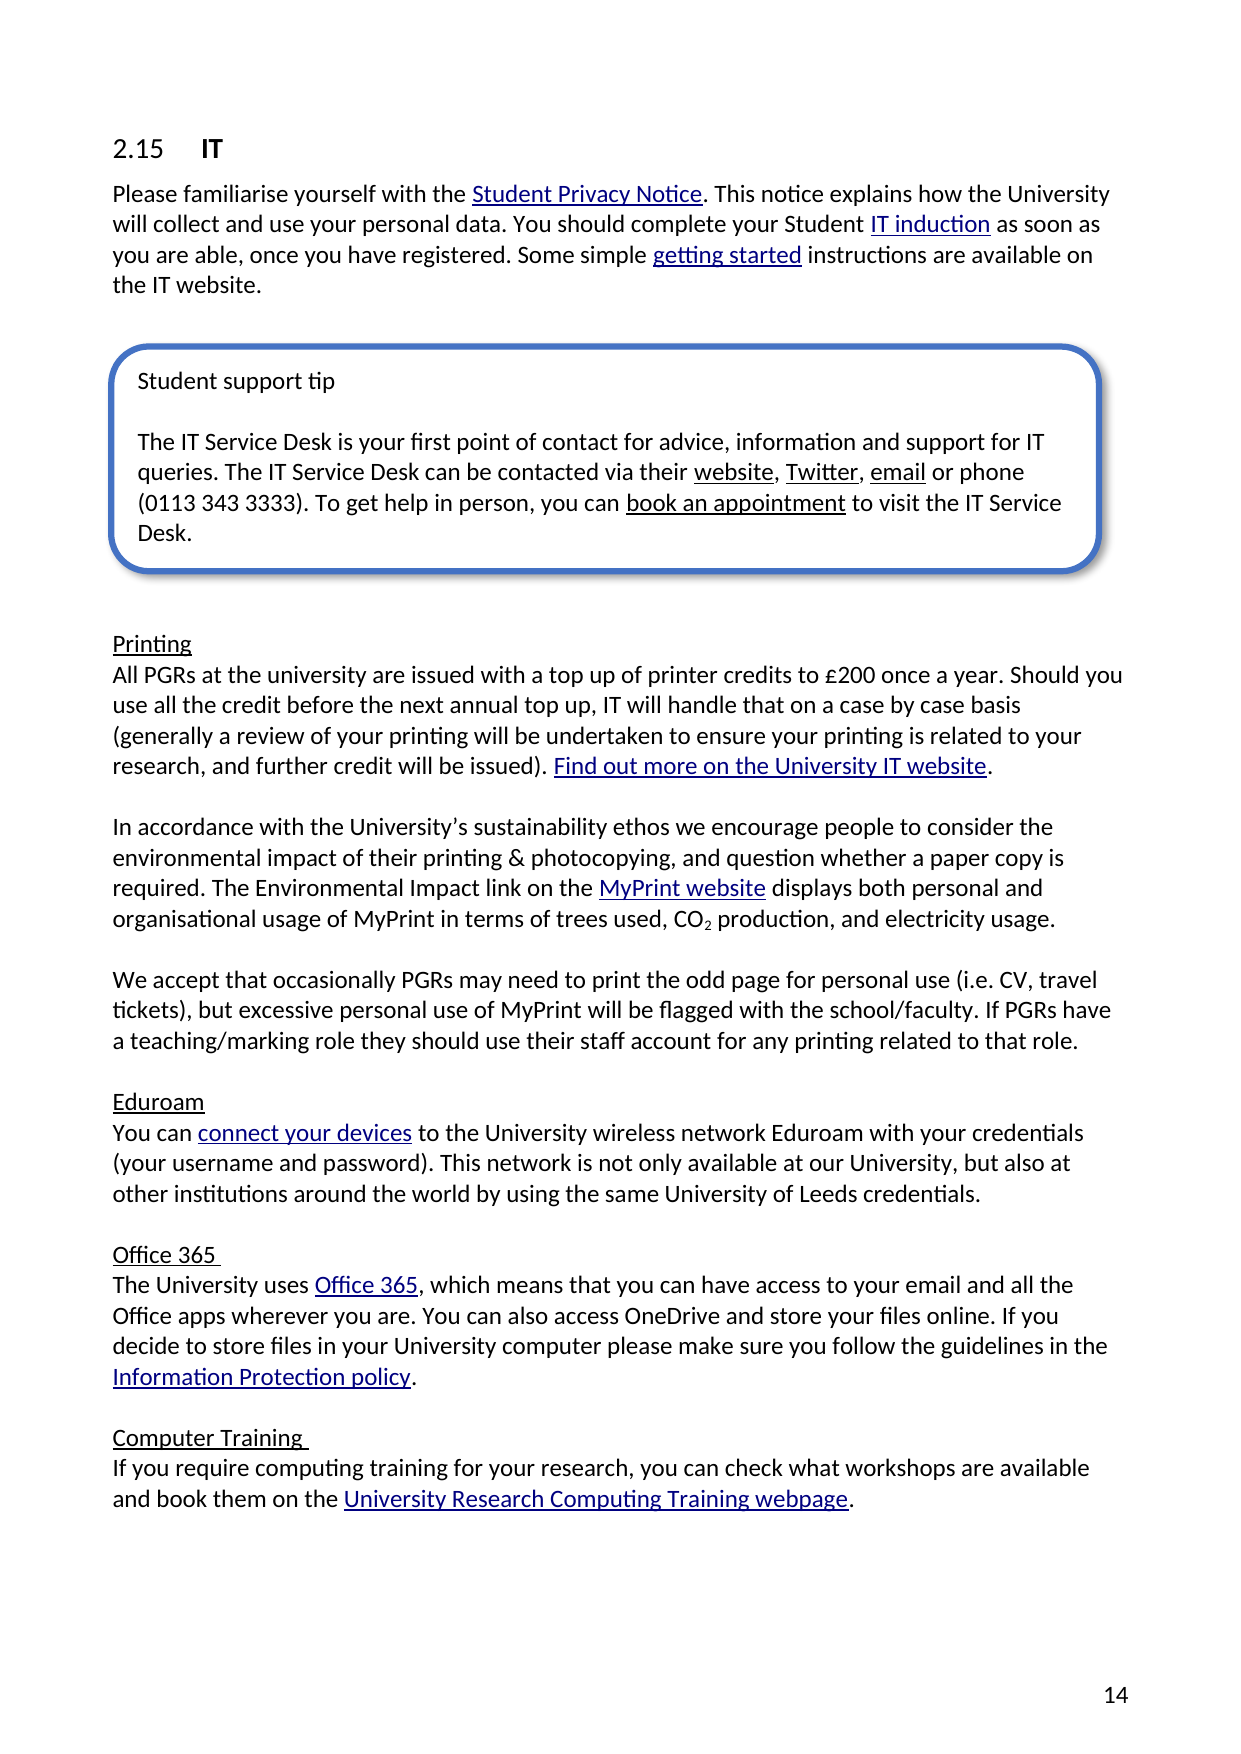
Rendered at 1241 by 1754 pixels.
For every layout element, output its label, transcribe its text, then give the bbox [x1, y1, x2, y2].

text Eduroam [112, 1086, 1128, 1117]
text The University uses Office 365, which means that you can have access to your email and all the Office apps wherever you are. You can also access OneDrive and store your files online. If you decide to store files in your University computer please make sure you follow the guidelines in the Information Protection policy. [112, 1269, 1128, 1391]
text We accept that occasionally PGRs may need to print the odd page for personal use (i.e. CV, travel tickets), but excessive personal use of MyPrint will be flagged with the school/faculty. If PGRs have a teaching/marking role they should use their staff account for any printing related to that role. [112, 964, 1128, 1056]
subtitle IT [112, 130, 1128, 166]
text Printing [112, 628, 1128, 659]
text Computer Training [112, 1422, 1128, 1452]
text Please familiarise yourself with the Student Privacy Notice. This notice explains how the University will collect and use your personal data. You should complete your Student IT induction as soon as you are able, once you have registered. Some simple getting started instructions are available on the IT website. [112, 178, 1128, 300]
text You can connect your devices to the University wireless network Eduroam with your credentials (your username and password). This network is not only available at our University, but also at other institutions around the world by using the same University of Leeds credentials. [112, 1117, 1128, 1208]
text All PGRs at the university are issued with a top up of printer credits to £200 once a year. Should you use all the credit before the next annual top up, IT will handle that on a case by case basis (generally a review of your printing will be undertaken to ensure your printing is related to your research, and further credit will be issued). Find out more on the University IT website. [112, 659, 1128, 781]
text In accordance with the University’s sustainability ethos we encourage people to consider the environmental impact of their printing & photocopying, and question whether a paper copy is required. The Environmental Impact link on the MyPrint website displays both personal and organisational usage of MyPrint in terms of trees used, CO2 production, and electricity usage. [112, 812, 1128, 934]
text If you require computing training for your research, you can check what workshops are available and book them on the University Research Computing Training webpage. [112, 1452, 1128, 1513]
text Office 365 [112, 1239, 1128, 1269]
